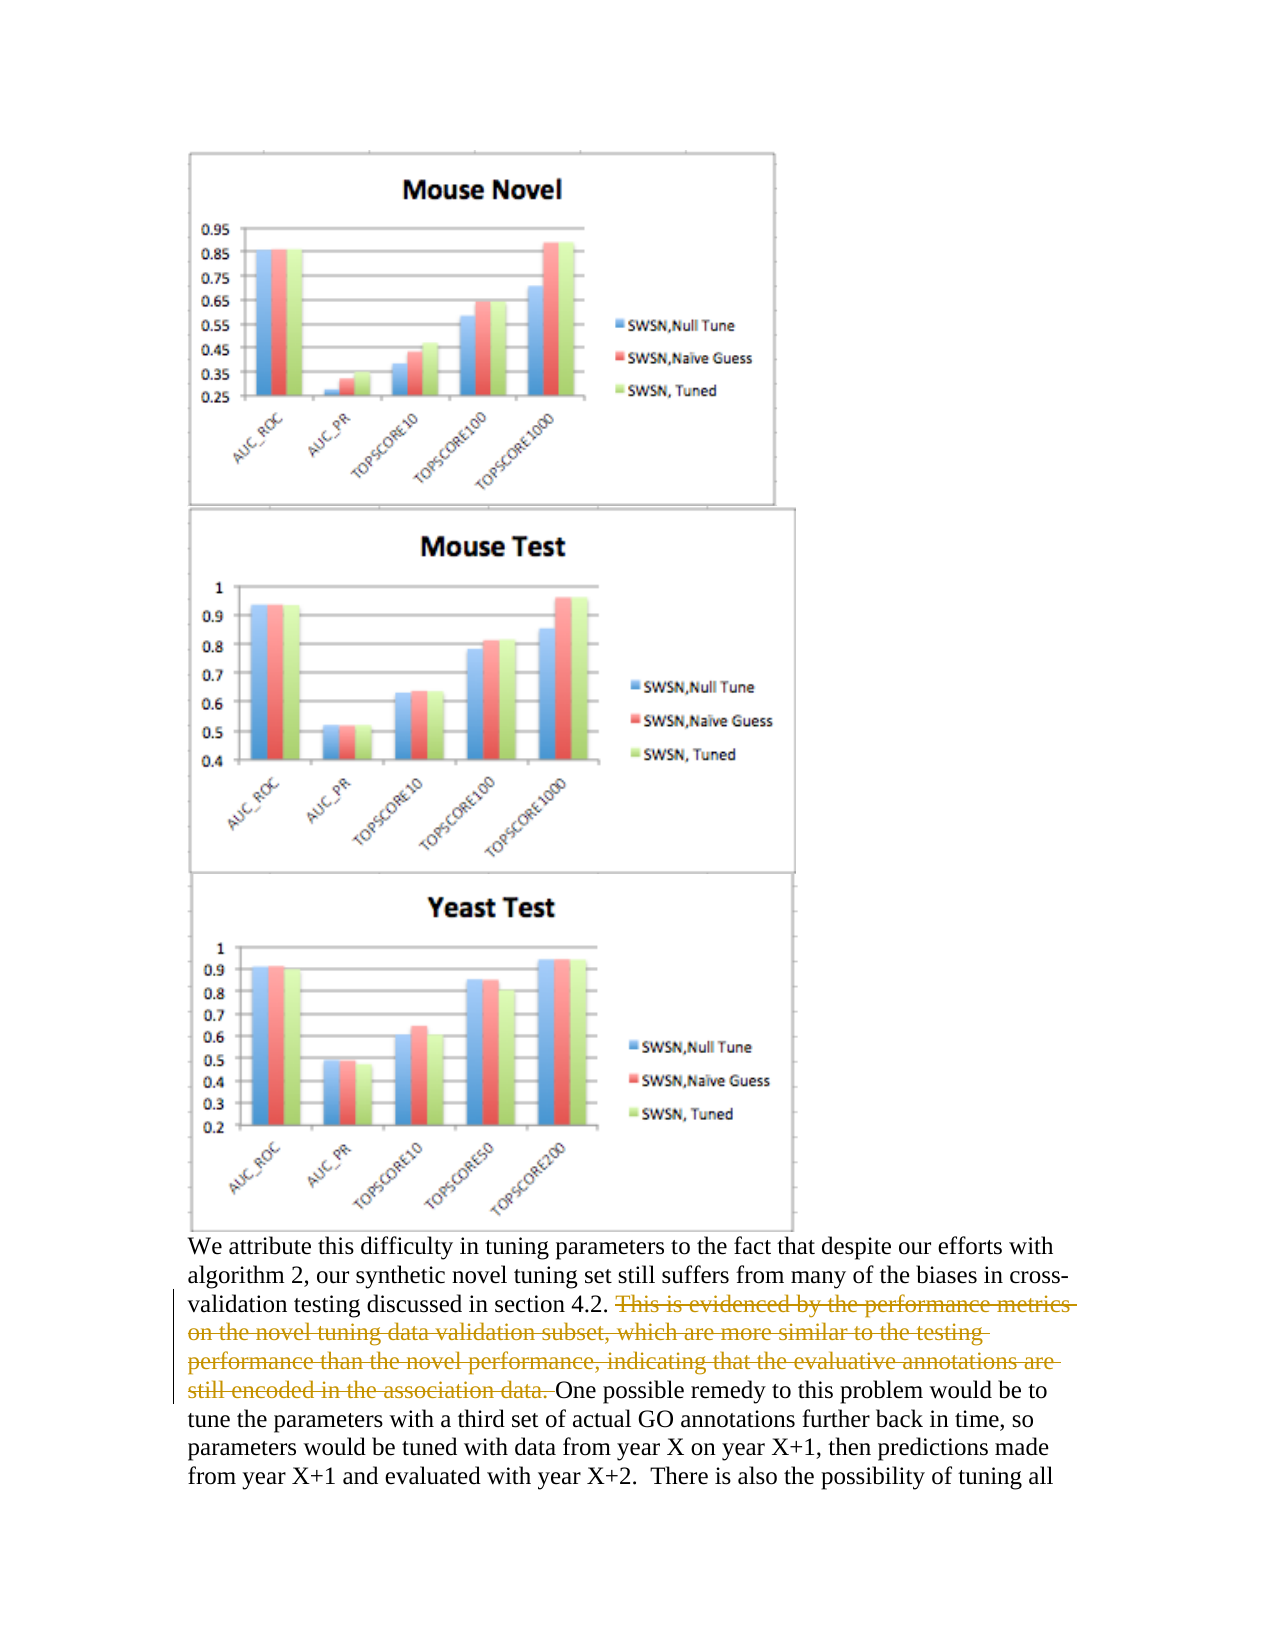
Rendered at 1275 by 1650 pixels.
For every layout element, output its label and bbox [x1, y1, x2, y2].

text [187, 1231, 1087, 1490]
picture [187, 150, 798, 1232]
